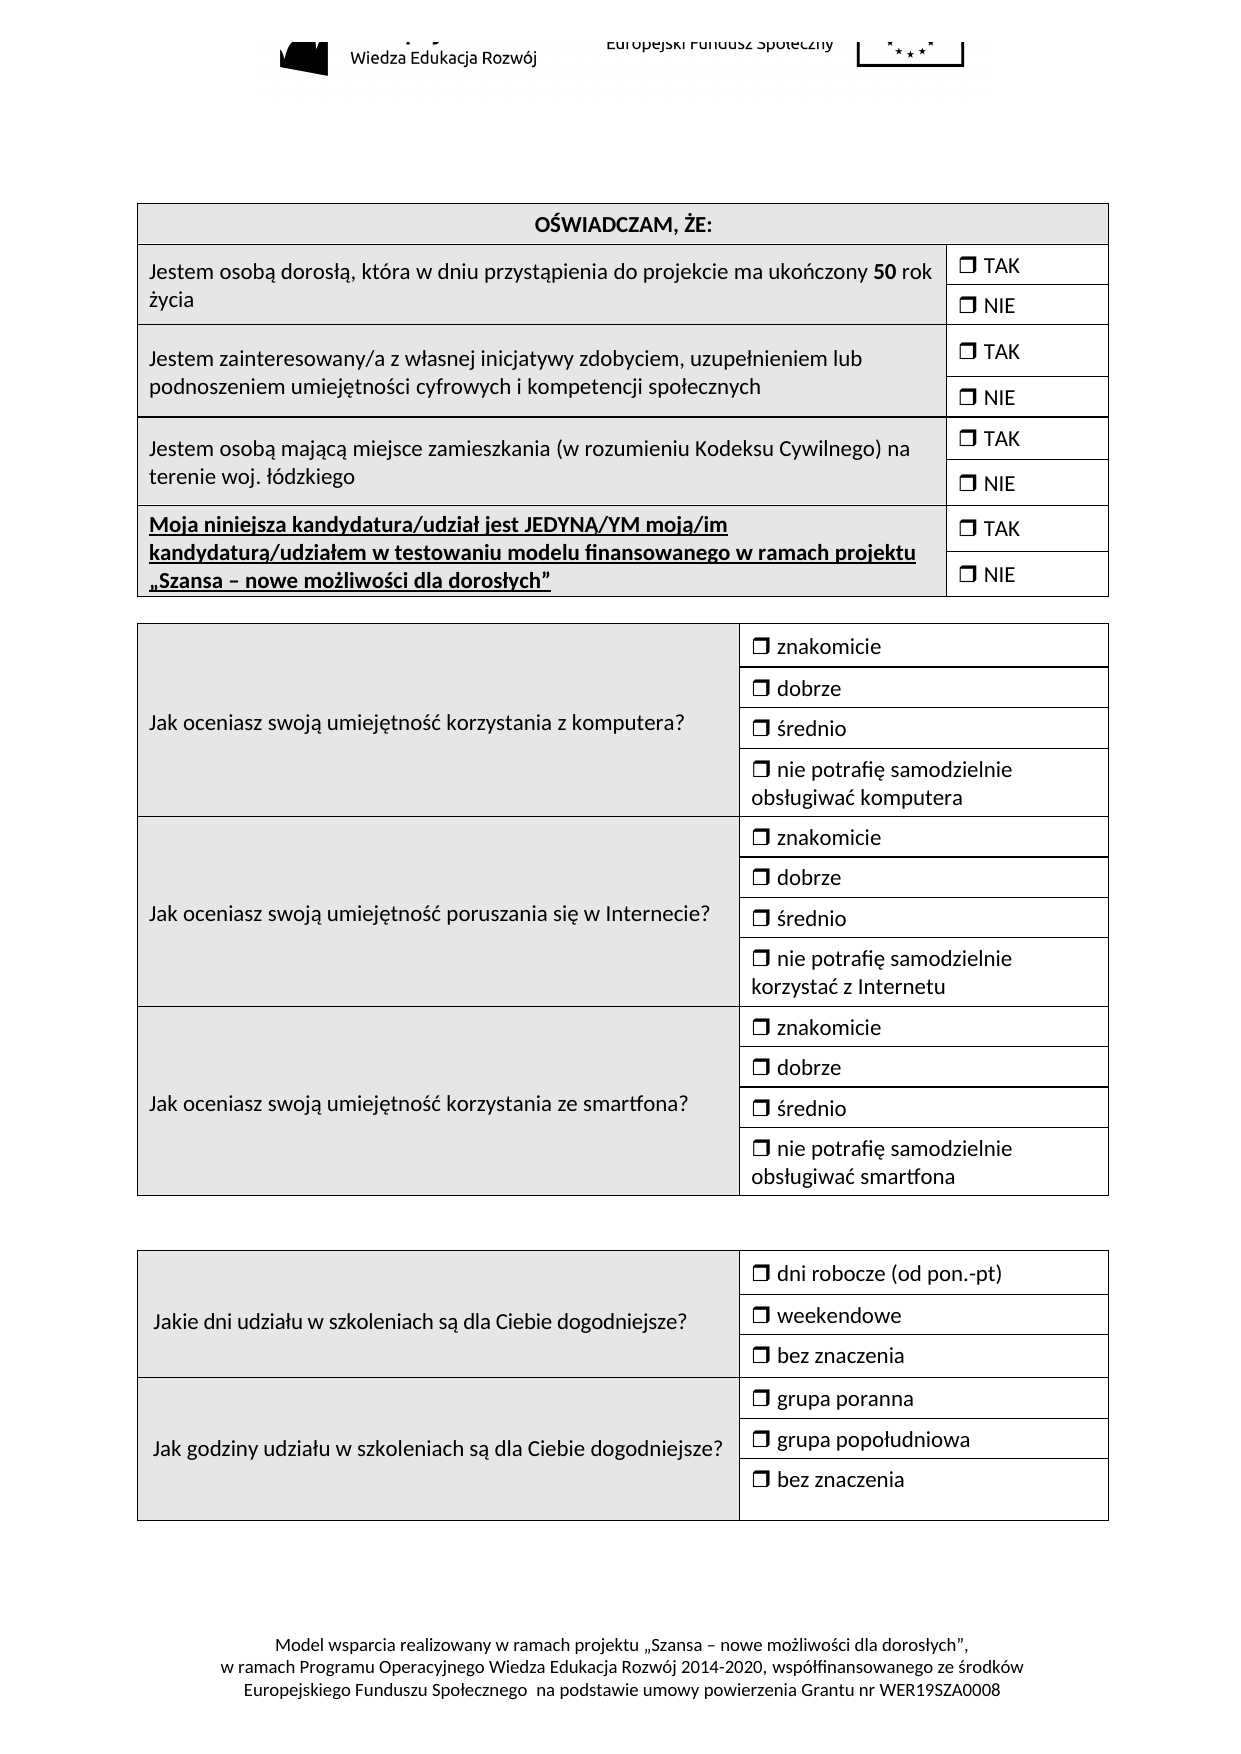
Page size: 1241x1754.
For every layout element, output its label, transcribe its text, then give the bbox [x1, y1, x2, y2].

picture [256, 42, 988, 100]
table_cell nie potrafię samodzielnie obsługiwać smartfona [740, 1128, 1108, 1195]
table_cell średnio [740, 898, 1108, 937]
table_cell TAK [947, 325, 1108, 376]
table_cell weekendowe [740, 1295, 1108, 1334]
table_cell bez znaczenia [740, 1459, 1108, 1520]
table_cell Jak oceniasz swoją umiejętność korzystania ze smartfona? [138, 1007, 739, 1195]
table_cell bez znaczenia [740, 1335, 1108, 1377]
table_cell średnio [740, 708, 1108, 747]
table_cell dobrze [740, 668, 1108, 707]
table_header dni robocze (od pon.-pt) [740, 1251, 1108, 1294]
table_cell Jak oceniasz swoją umiejętność poruszania się w Internecie? [138, 817, 739, 1006]
table_header znakomicie [740, 624, 1108, 666]
table_cell grupa popołudniowa [740, 1419, 1108, 1458]
table_header OŚWIADCZAM, ŻE: [138, 204, 1108, 243]
table_cell dobrze [740, 1047, 1108, 1086]
table_header Jakie dni udziału w szkoleniach są dla Ciebie dogodniejsze? [138, 1251, 739, 1377]
table_cell TAK [947, 245, 1108, 284]
table_cell grupa poranna [740, 1378, 1108, 1417]
table_cell znakomicie [740, 817, 1108, 856]
table_cell znakomicie [740, 1007, 1108, 1046]
table_cell TAK [947, 506, 1108, 551]
table_cell nie potrafię samodzielnie obsługiwać komputera [740, 749, 1108, 816]
table_cell NIE [947, 285, 1108, 324]
table_cell NIE [947, 552, 1108, 596]
table_cell Moja niniejsza kandydatura/udział jest JEDYNĄ/YM moją/im kandydaturą/udziałem w testowaniu modelu finansowanego w ramach projektu „Szansa – nowe możliwości dla dorosłych” [138, 506, 946, 596]
table_cell Jak godziny udziału w szkoleniach są dla Ciebie dogodniejsze? [138, 1378, 739, 1520]
table_cell TAK [947, 418, 1108, 459]
table_cell nie potrafię samodzielnie korzystać z Internetu [740, 938, 1108, 1006]
table_header Jak oceniasz swoją umiejętność korzystania z komputera? [138, 624, 739, 816]
table_cell NIE [947, 377, 1108, 416]
table_cell Jestem osobą mającą miejsce zamieszkania (w rozumieniu Kodeksu Cywilnego) na terenie woj. łódzkiego [138, 418, 946, 504]
table_cell dobrze [740, 858, 1108, 897]
table_cell NIE [947, 460, 1108, 504]
table_cell Jestem zainteresowany/a z własnej inicjatywy zdobyciem, uzupełnieniem lub podnoszeniem umiejętności cyfrowych i kompetencji społecznych [138, 325, 946, 416]
table_cell Jestem osobą dorosłą, która w dniu przystąpienia do projekcie ma ukończony 50 rok życia [138, 245, 946, 324]
table_cell średnio [740, 1088, 1108, 1127]
